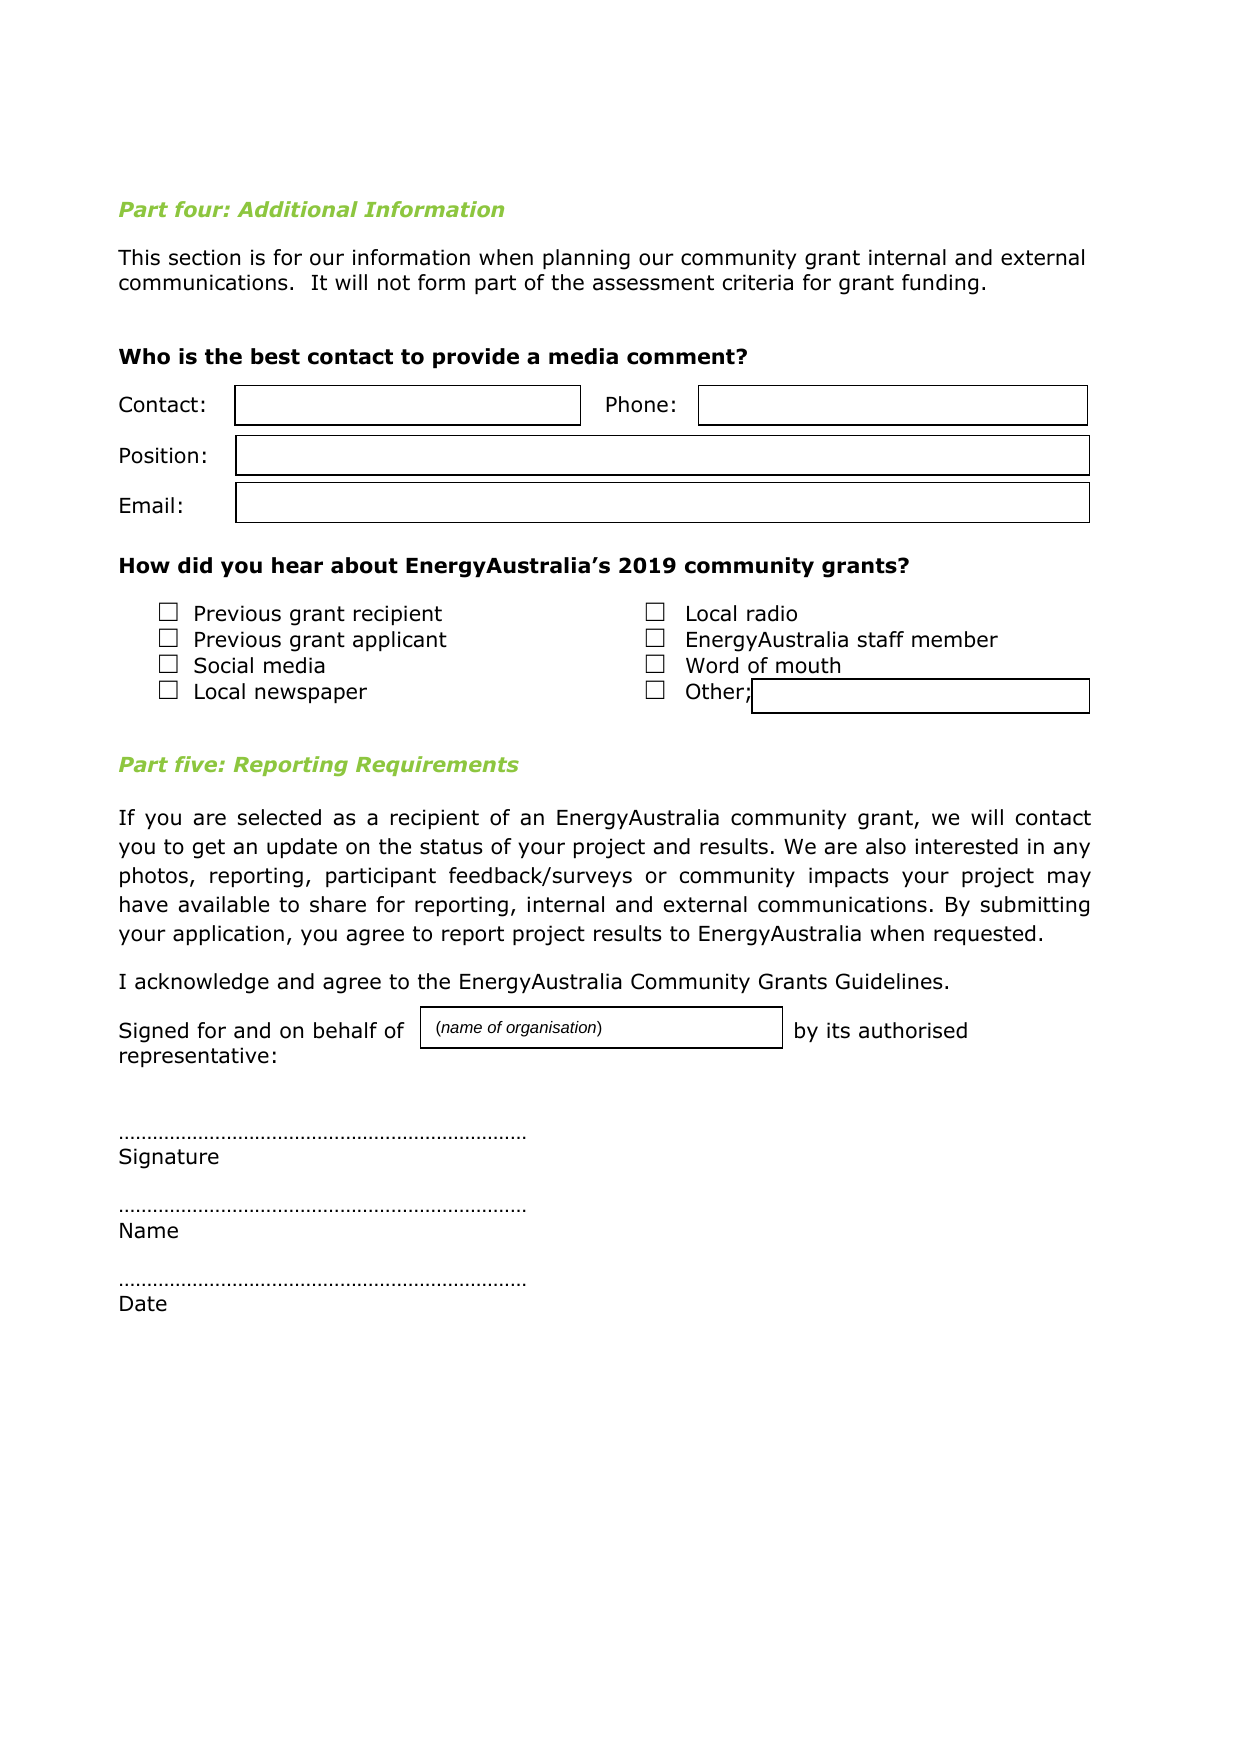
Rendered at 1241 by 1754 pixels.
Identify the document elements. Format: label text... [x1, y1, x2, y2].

text Part five: Reporting Requirements [118, 752, 1093, 777]
text Previous grant recipient [156, 600, 568, 626]
text ……………………………………………………………… Name [118, 1192, 1093, 1242]
text Contact: Phone: [581, 391, 698, 417]
text EnergyAustralia staff member [642, 626, 1093, 652]
text Signed for and on behalf of by its authorised representative: [118, 1017, 1093, 1068]
text Part four: Additional Information [118, 196, 1093, 221]
text How did you hear about EnergyAustralia’s 2019 community grants? [118, 552, 1093, 577]
text Local newspaper [118, 678, 568, 704]
text Previous grant applicant [156, 626, 568, 652]
text Who is the best contact to provide a media comment? [118, 343, 1093, 368]
text Contact: Phone: [118, 391, 234, 417]
text Word of mouth [642, 652, 1093, 678]
text Social media [118, 652, 568, 678]
text ……………………………………………………………… Signature [118, 1068, 1093, 1169]
text Local radio [642, 600, 1093, 626]
text Email: [118, 493, 235, 518]
text Position: [118, 442, 235, 467]
text Other; [642, 678, 751, 704]
text If you are selected as a recipient of an EnergyAustralia community grant, we will contact you to get an update on the status of your project and results. We are also interested in any photos, reporting, participant feedback/surveys or community impacts your project may have available to share for reporting, internal and external communications. By submitting your application, you agree to report project results to EnergyAustralia when requested. [118, 800, 1093, 946]
text ……………………………………………………………… Date [118, 1265, 1093, 1316]
text This section is for our information when planning our community grant internal and external communications. It will not form part of the assessment criteria for grant funding. [118, 244, 1093, 295]
text I acknowledge and agree to the EnergyAustralia Community Grants Guidelines. [118, 969, 1093, 994]
